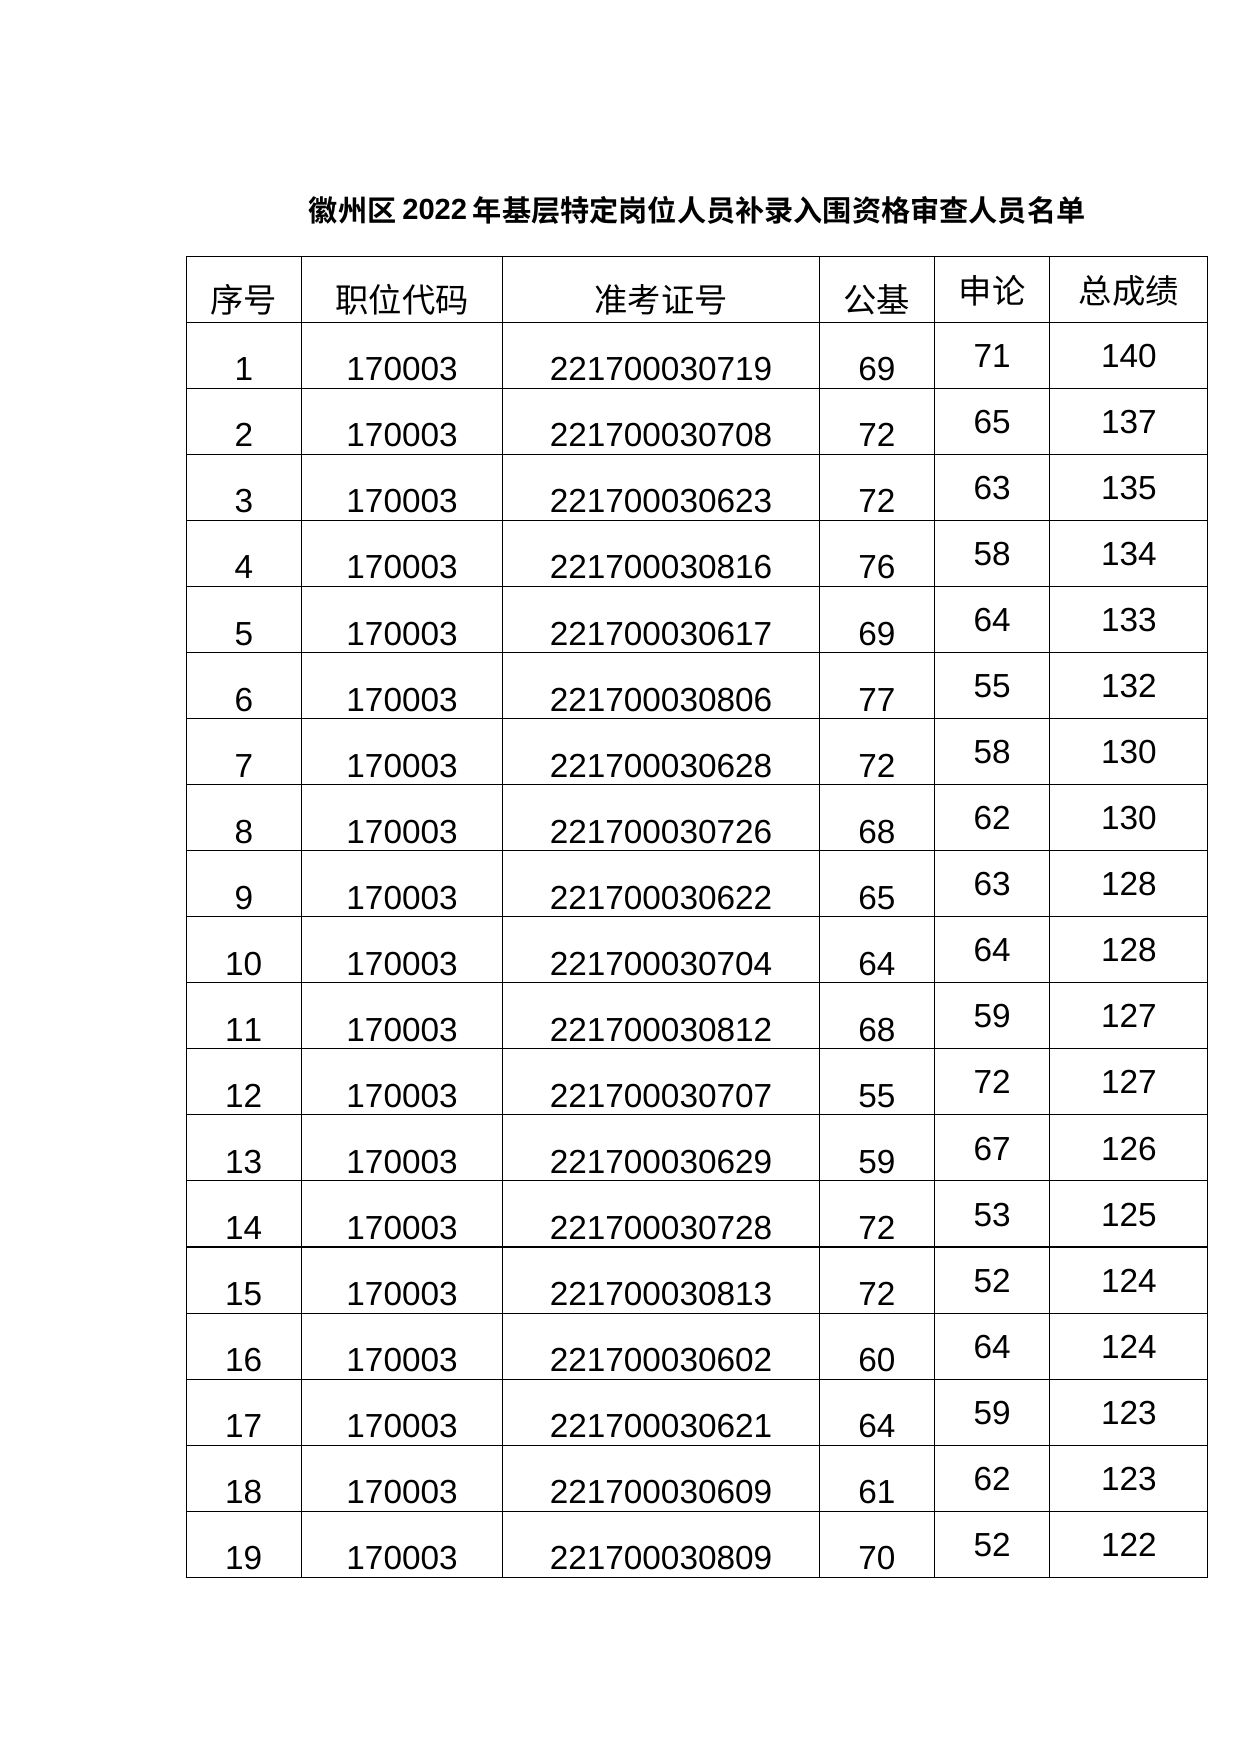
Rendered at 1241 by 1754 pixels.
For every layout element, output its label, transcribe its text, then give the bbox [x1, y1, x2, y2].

table_cell 68 [820, 785, 934, 850]
table_cell 170003 [302, 1446, 502, 1511]
table_cell 170003 [302, 851, 502, 916]
table_cell 170003 [302, 521, 502, 586]
table_cell 13 [187, 1115, 301, 1180]
table_cell 133 [1050, 587, 1207, 652]
table_cell 6 [187, 653, 301, 718]
table_cell 124 [1050, 1248, 1207, 1312]
table_cell 68 [820, 983, 934, 1048]
table_cell 9 [187, 851, 301, 916]
table_cell 70 [820, 1512, 934, 1577]
table_cell 137 [1050, 389, 1207, 454]
table_cell 170003 [302, 785, 502, 850]
table_cell 69 [820, 587, 934, 652]
table_cell 14 [187, 1181, 301, 1246]
table_cell 221700030621 [503, 1380, 819, 1444]
table_cell 170003 [302, 1181, 502, 1246]
table_cell 63 [935, 455, 1049, 520]
table_cell 17 [187, 1380, 301, 1444]
table_cell 12 [187, 1049, 301, 1114]
table_cell 170003 [302, 1248, 502, 1312]
table_cell 77 [820, 653, 934, 718]
table_cell 124 [1050, 1314, 1207, 1378]
table_cell 16 [187, 1314, 301, 1378]
table_cell 64 [935, 917, 1049, 982]
table_cell 72 [820, 719, 934, 784]
table_cell 134 [1050, 521, 1207, 586]
table_cell 76 [820, 521, 934, 586]
table_cell 130 [1050, 785, 1207, 850]
table_cell 职位代码 [302, 257, 502, 322]
table_cell 221700030602 [503, 1314, 819, 1378]
table_cell 128 [1050, 917, 1207, 982]
table_cell 72 [820, 455, 934, 520]
table_cell 123 [1050, 1380, 1207, 1444]
table_cell 221700030728 [503, 1181, 819, 1246]
table_cell 170003 [302, 719, 502, 784]
table_cell 170003 [302, 1314, 502, 1378]
table_cell 72 [935, 1049, 1049, 1114]
table_cell 221700030628 [503, 719, 819, 784]
table_cell 128 [1050, 851, 1207, 916]
table_cell 52 [935, 1512, 1049, 1577]
table_cell 170003 [302, 653, 502, 718]
table_cell 59 [935, 1380, 1049, 1444]
table_cell 170003 [302, 983, 502, 1048]
table_cell 19 [187, 1512, 301, 1577]
table_cell 221700030617 [503, 587, 819, 652]
table_cell 140 [1050, 323, 1207, 388]
table_cell 15 [187, 1248, 301, 1312]
table_cell 170003 [302, 917, 502, 982]
table_cell 170003 [302, 323, 502, 388]
table_cell 总成绩 [1050, 257, 1207, 322]
table_cell 221700030719 [503, 323, 819, 388]
table_cell 8 [187, 785, 301, 850]
table_cell 65 [820, 851, 934, 916]
table_cell 221700030812 [503, 983, 819, 1048]
table_cell 63 [935, 851, 1049, 916]
table_cell 62 [935, 1446, 1049, 1511]
table_cell 69 [820, 323, 934, 388]
table_cell 公基 [820, 257, 934, 322]
table_cell 127 [1050, 1049, 1207, 1114]
table_cell 67 [935, 1115, 1049, 1180]
table_cell 59 [935, 983, 1049, 1048]
table_cell 18 [187, 1446, 301, 1511]
table_cell 7 [187, 719, 301, 784]
table_cell 64 [820, 1380, 934, 1444]
table_cell 221700030707 [503, 1049, 819, 1114]
table_cell 59 [820, 1115, 934, 1180]
table_cell 1 [187, 323, 301, 388]
table_cell 4 [187, 521, 301, 586]
table_cell 170003 [302, 1512, 502, 1577]
table_cell 3 [187, 455, 301, 520]
table_cell 71 [935, 323, 1049, 388]
table_cell 221700030708 [503, 389, 819, 454]
table_cell 62 [935, 785, 1049, 850]
table_cell 130 [1050, 719, 1207, 784]
table_cell 序号 [187, 257, 301, 322]
table_cell 64 [820, 917, 934, 982]
table_cell 170003 [302, 1115, 502, 1180]
table_cell 221700030809 [503, 1512, 819, 1577]
table_cell 5 [187, 587, 301, 652]
table_cell 准考证号 [503, 257, 819, 322]
table_cell 72 [820, 1248, 934, 1312]
table_cell 2 [187, 389, 301, 454]
table_cell 170003 [302, 389, 502, 454]
table_cell 55 [935, 653, 1049, 718]
table_cell 65 [935, 389, 1049, 454]
table_cell 221700030622 [503, 851, 819, 916]
table_cell 221700030813 [503, 1248, 819, 1312]
table_cell 221700030726 [503, 785, 819, 850]
table_cell 10 [187, 917, 301, 982]
table_cell 221700030623 [503, 455, 819, 520]
table_header 徽州区2022年基层特定岗位人员补录入围资格审查人员名单 [186, 162, 1208, 256]
table_cell 135 [1050, 455, 1207, 520]
table_cell 53 [935, 1181, 1049, 1246]
table_cell 58 [935, 521, 1049, 586]
table_cell 72 [820, 1181, 934, 1246]
table_cell 55 [820, 1049, 934, 1114]
table_cell 221700030704 [503, 917, 819, 982]
table_cell 127 [1050, 983, 1207, 1048]
table_cell 221700030816 [503, 521, 819, 586]
table_cell 170003 [302, 455, 502, 520]
table_cell 11 [187, 983, 301, 1048]
table_cell 64 [935, 1314, 1049, 1378]
table_cell 58 [935, 719, 1049, 784]
table_cell 60 [820, 1314, 934, 1378]
table_cell 64 [935, 587, 1049, 652]
table_cell 170003 [302, 587, 502, 652]
table_cell 申论 [935, 257, 1049, 322]
table_cell 221700030609 [503, 1446, 819, 1511]
table_cell 123 [1050, 1446, 1207, 1511]
table_cell 61 [820, 1446, 934, 1511]
table_cell 126 [1050, 1115, 1207, 1180]
table_cell 170003 [302, 1049, 502, 1114]
table_cell 132 [1050, 653, 1207, 718]
table_cell 221700030806 [503, 653, 819, 718]
table_cell 72 [820, 389, 934, 454]
table_cell 122 [1050, 1512, 1207, 1577]
table_cell 52 [935, 1248, 1049, 1312]
table_cell 125 [1050, 1181, 1207, 1246]
table_cell 221700030629 [503, 1115, 819, 1180]
table_cell 170003 [302, 1380, 502, 1444]
